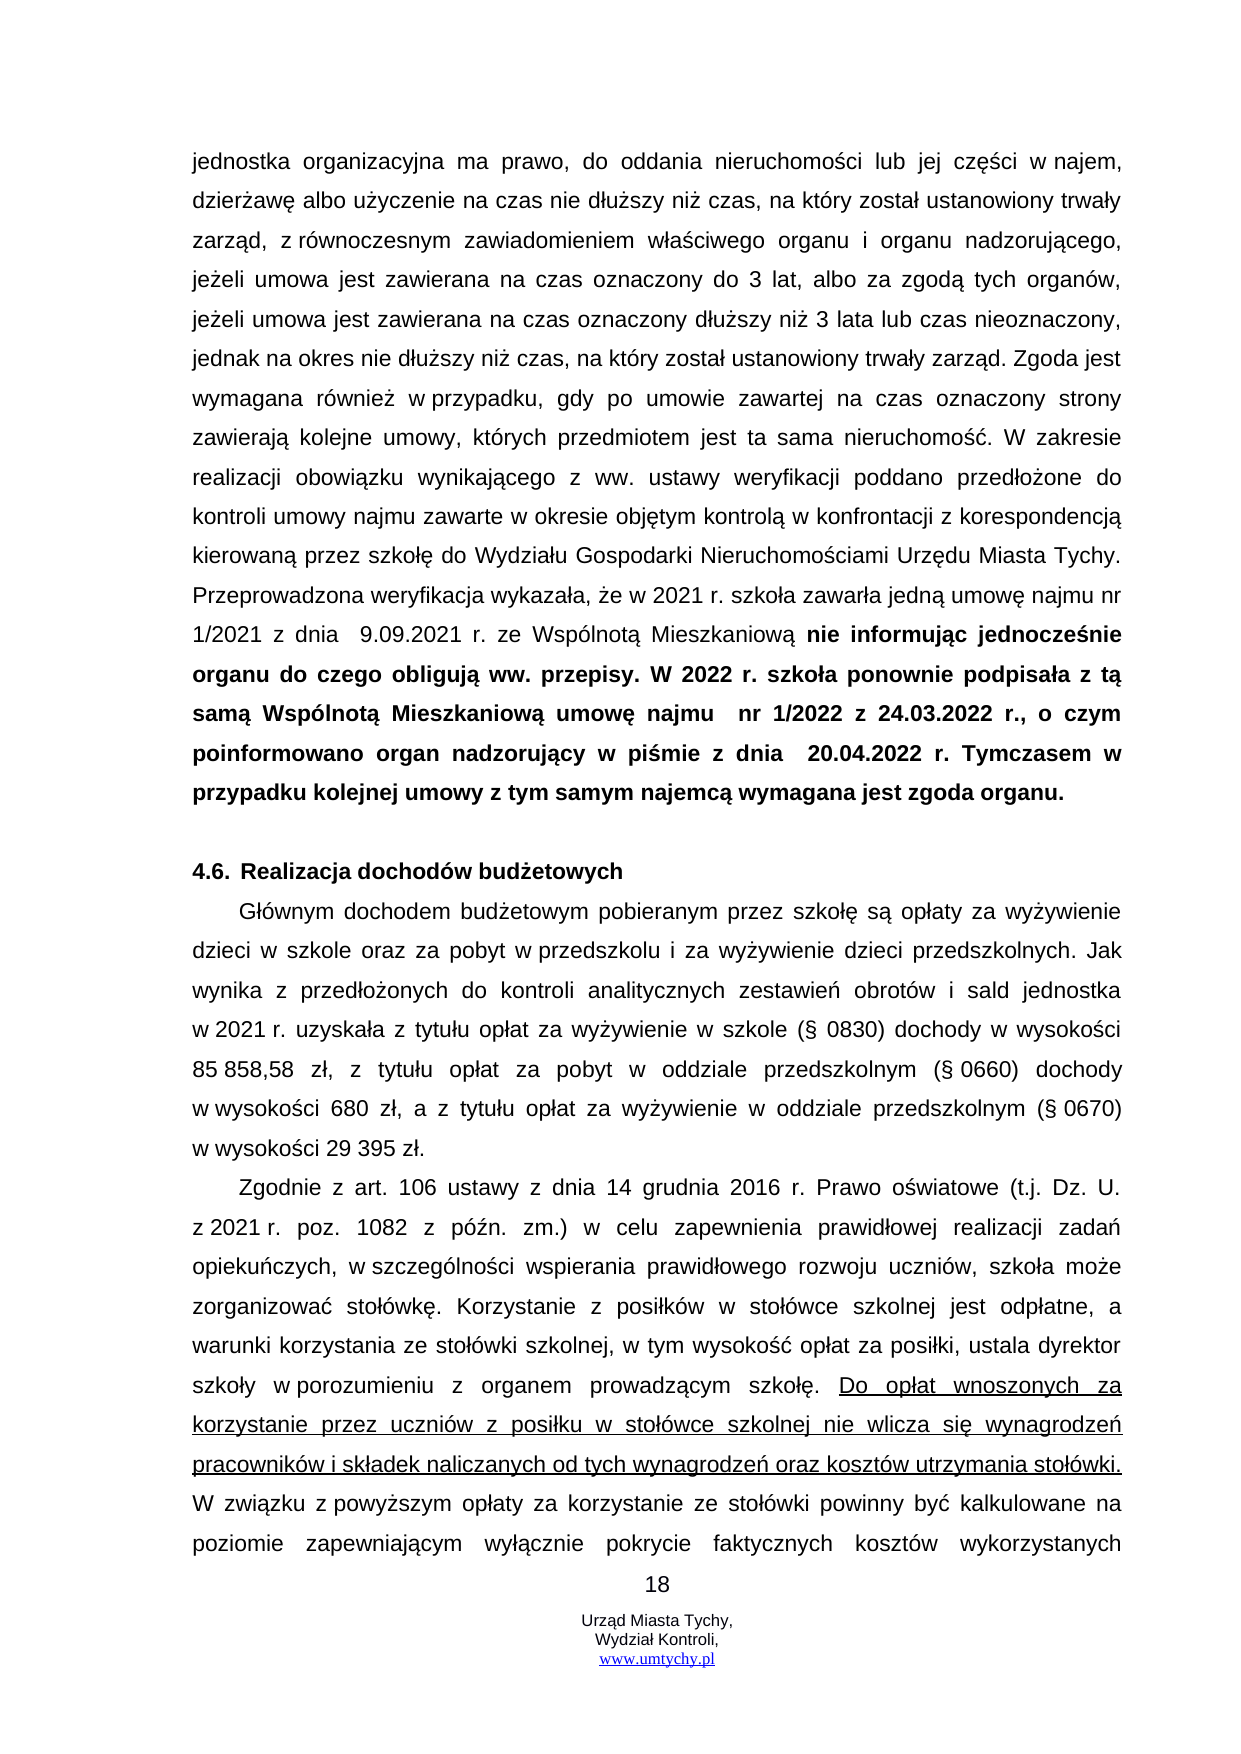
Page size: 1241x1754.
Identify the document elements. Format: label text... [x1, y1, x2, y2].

list Realizacja dochodów budżetowych [192, 858, 1122, 885]
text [192, 148, 1122, 806]
text Głównym dochodem budżetowym pobieranym przez szkołę są opłaty za wyżywienie dzieci w szkole oraz za pobyt w przedszkolu i za wyżywienie dzieci przedszkolnych. Jak wynika z przedłożonych do kontroli analitycznych zestawień obrotów i sald jednostka w 2021 r. uzyskała z tytułu opłat za wyżywienie w szkole (§ 0830) dochody w wysokości 85 858,58 zł, z tytułu opłat za pobyt w oddziale przedszkolnym (§ 0660) dochody w wysokości 680 zł, a z tytułu opłat za wyżywienie w oddziale przedszkolnym (§ 0670) w wysokości 29 395 zł. [192, 898, 1122, 1161]
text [192, 1475, 1122, 1556]
